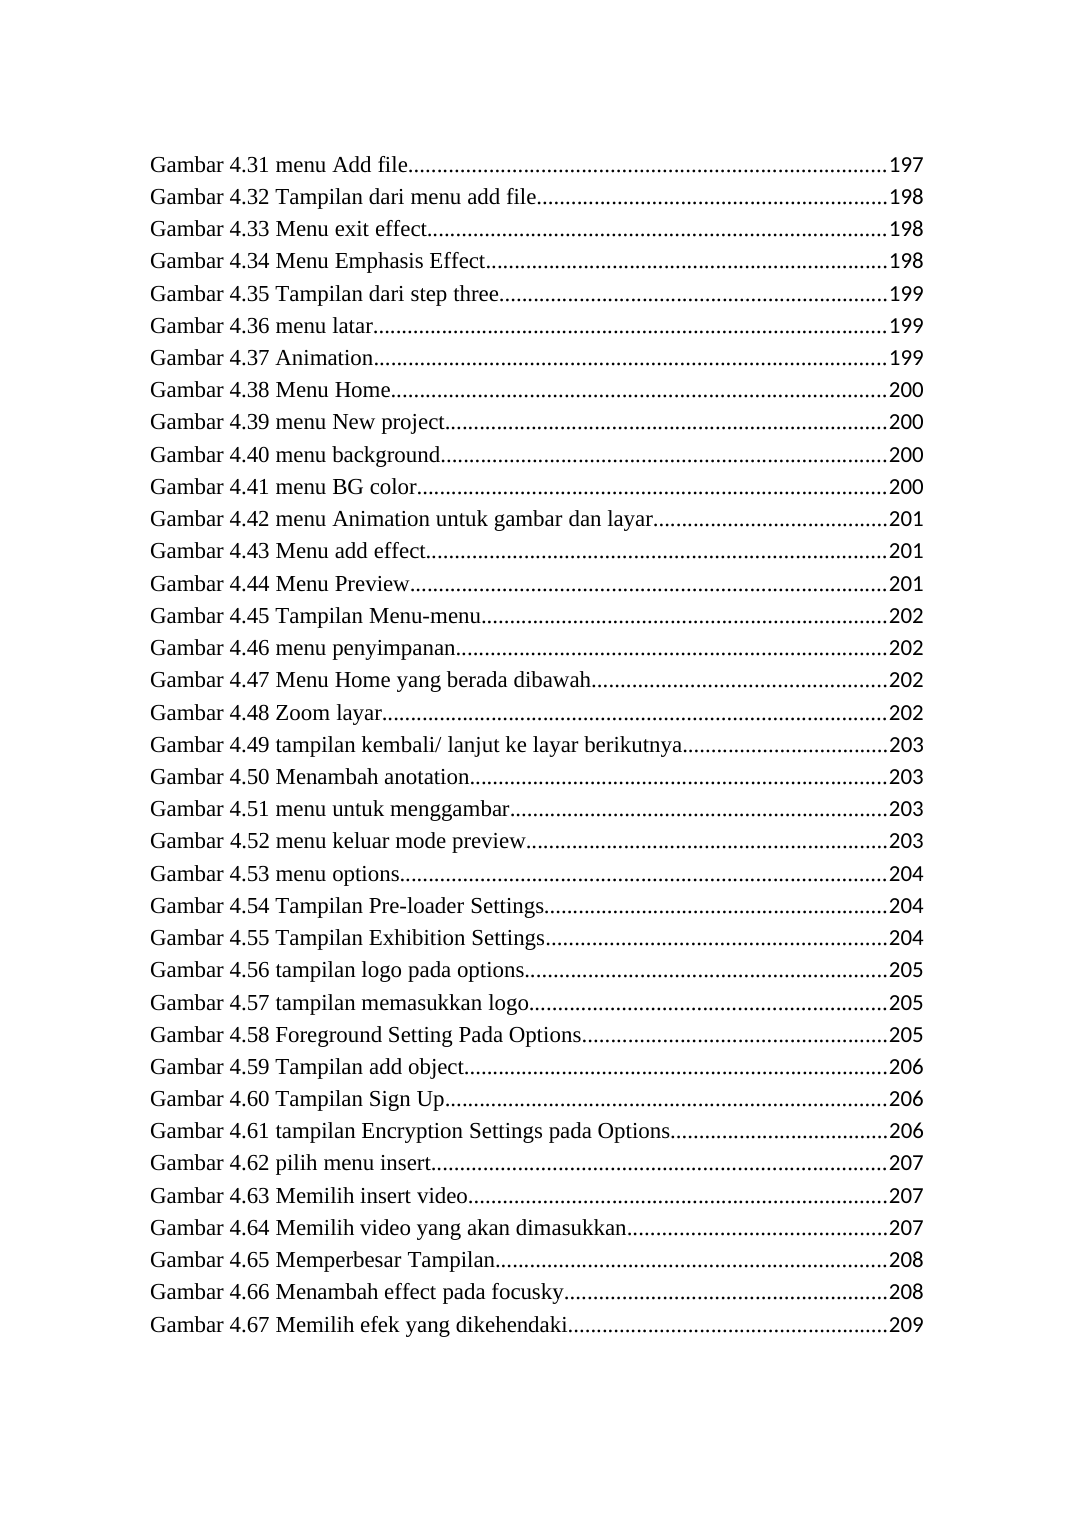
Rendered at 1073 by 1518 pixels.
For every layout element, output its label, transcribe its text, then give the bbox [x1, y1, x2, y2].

text Gambar 4.55 Tampilan Exhibition Settings 204 [150, 923, 1073, 951]
text Gambar 4.66 Menambah effect pada focusky 208 [150, 1277, 1073, 1306]
text Gambar 4.48 Zoom layar 202 [150, 698, 1073, 726]
text Gambar 4.58 Foreground Setting Pada Options 205 [150, 1020, 1073, 1048]
text Gambar 4.34 Menu Emphasis Effect 198 [150, 247, 1073, 274]
text Gambar 4.53 menu options 204 [150, 859, 1073, 887]
text Gambar 4.47 Menu Home yang berada dibawah 202 [150, 665, 1073, 693]
text Gambar 4.33 Menu exit effect 198 [150, 214, 1073, 242]
text Gambar 4.37 Animation 199 [150, 343, 1073, 371]
text Gambar 4.56 tampilan logo pada options 205 [150, 955, 1073, 983]
text Gambar 4.31 menu Add file 197 [150, 150, 1073, 178]
text Gambar 4.62 pilih menu insert 207 [150, 1148, 1073, 1177]
text Gambar 4.46 menu penyimpanan 202 [150, 633, 1073, 661]
text Gambar 4.41 menu BG color 200 [150, 472, 1073, 500]
text Gambar 4.44 Menu Preview 201 [150, 569, 1073, 597]
text Gambar 4.52 menu keluar mode preview 203 [150, 826, 1073, 854]
text Gambar 4.51 menu untuk menggambar 203 [150, 794, 1073, 822]
text Gambar 4.49 tampilan kembali/ lanjut ke layar berikutnya 203 [150, 730, 1073, 758]
text Gambar 4.40 menu background 200 [150, 440, 1073, 468]
text Gambar 4.42 menu Animation untuk gambar dan layar 201 [150, 504, 1073, 532]
text Gambar 4.67 Memilih efek yang dikehendaki 209 [150, 1310, 1073, 1338]
text Gambar 4.60 Tampilan Sign Up 206 [150, 1084, 1073, 1112]
text Gambar 4.64 Memilih video yang akan dimasukkan 207 [150, 1213, 1073, 1241]
text Gambar 4.59 Tampilan add object 206 [150, 1052, 1073, 1080]
text Gambar 4.38 Menu Home 200 [150, 376, 1073, 403]
text Gambar 4.50 Menambah anotation 203 [150, 762, 1073, 790]
text Gambar 4.63 Memilih insert video 207 [150, 1181, 1073, 1209]
text Gambar 4.54 Tampilan Pre-loader Settings 204 [150, 891, 1073, 919]
text Gambar 4.32 Tampilan dari menu add file 198 [150, 182, 1073, 210]
text Gambar 4.39 menu New project 200 [150, 407, 1073, 436]
text Gambar 4.35 Tampilan dari step three 199 [150, 279, 1073, 307]
text Gambar 4.57 tampilan memasukkan logo 205 [150, 988, 1073, 1016]
text Gambar 4.45 Tampilan Menu-menu 202 [150, 601, 1073, 629]
text Gambar 4.61 tampilan Encryption Settings pada Options 206 [150, 1116, 1073, 1144]
text Gambar 4.65 Memperbesar Tampilan 208 [150, 1245, 1073, 1273]
text Gambar 4.43 Menu add effect 201 [150, 536, 1073, 564]
text Gambar 4.36 menu latar 199 [150, 311, 1073, 339]
